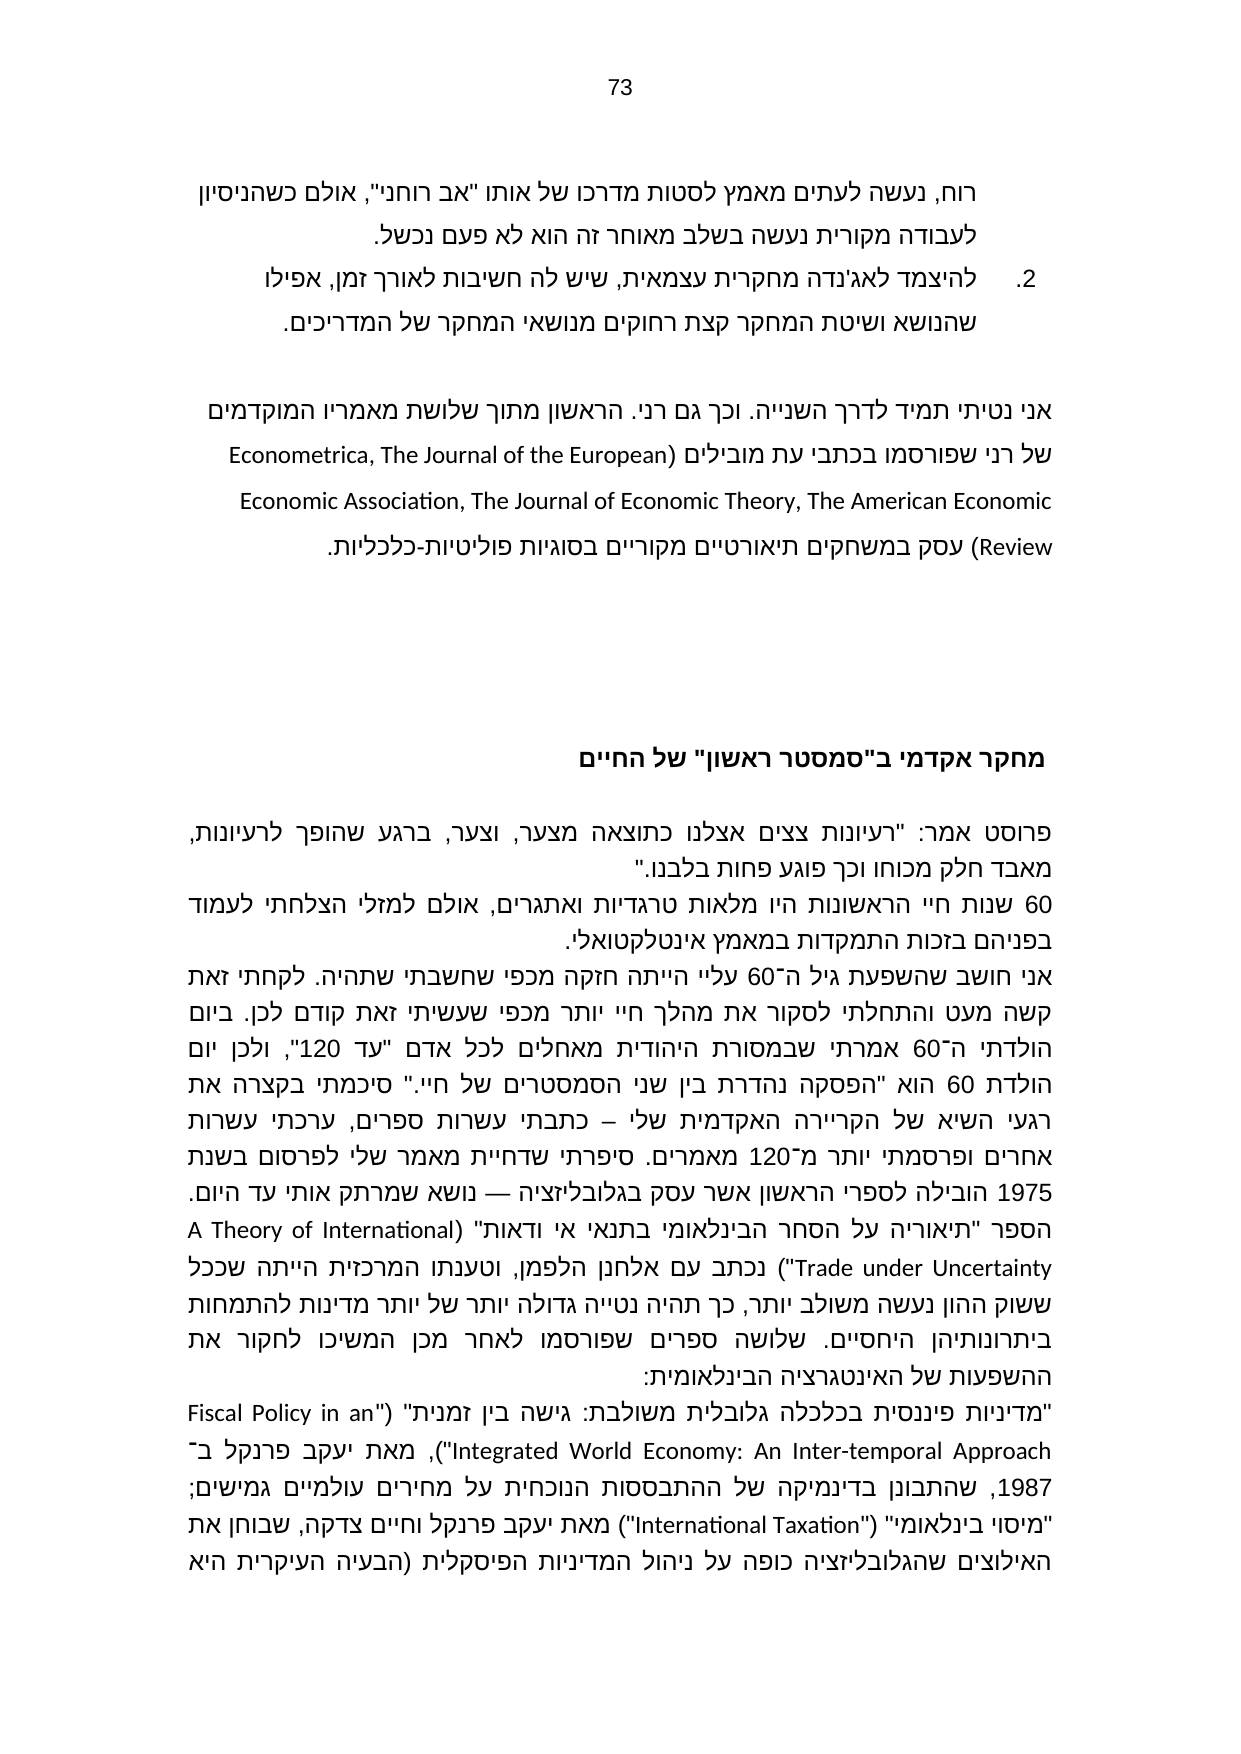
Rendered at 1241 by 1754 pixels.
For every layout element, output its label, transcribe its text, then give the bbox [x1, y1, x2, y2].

text מחקר אקדמי ב"סמסטר ראשון" של החיים [187, 744, 1053, 773]
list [187, 178, 1015, 250]
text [187, 1397, 1053, 1576]
text אני נטיתי תמיד לדרך השנייה. וכך גם רני. הראשון מתוך שלושת מאמריו המוקדמים של רני שפורסמו בכתבי עת מובילים (Econometrica, The Journal of the European Economic Association, The Journal of Economic Theory, The American Economic Review) עסק במשחקים תיאורטיים מקוריים בסוגיות פוליטיות-כלכליות. [187, 396, 1053, 561]
text 60 שנות חיי הראשונות היו מלאות טרגדיות ואתגרים, אולם למזלי הצלחתי לעמוד בפניהם בזכות התמקדות במאמץ אינטלקטואלי. [187, 890, 1053, 955]
text אני חושב שהשפעת גיל ה־60 עליי הייתה חזקה מכפי שחשבתי שתהיה. לקחתי זאת קשה מעט והתחלתי לסקור את מהלך חיי יותר מכפי שעשיתי זאת קודם לכן. ביום הולדתי ה־60 אמרתי שבמסורת היהודית מאחלים לכל אדם "עד 120", ולכן יום הולדת 60 הוא "הפסקה נהדרת בין שני הסמסטרים של חיי." סיכמתי בקצרה את רגעי השיא של הקריירה האקדמית שלי – כתבתי עשרות ספרים, ערכתי עשרות אחרים ופרסמתי יותר מ־120 מאמרים. סיפרתי שדחיית מאמר שלי לפרסום בשנת 1975 הובילה לספרי הראשון אשר עסק בגלובליזציה — נושא שמרתק אותי עד היום. הספר "תיאוריה על הסחר הבינלאומי בתנאי אי ודאות" (A Theory of International Trade under Uncertainty") נכתב עם אלחנן הלפמן, וטענתו המרכזית הייתה שככל ששוק ההון נעשה משולב יותר, כך תהיה נטייה גדולה יותר של יותר מדינות להתמחות ביתרונותיהן היחסיים. שלושה ספרים שפורסמו לאחר מכן המשיכו לחקור את ההשפעות של האינטגרציה הבינלאומית: [187, 962, 1053, 1390]
list להיצמד לאג'נדה מחקרית עצמאית, שיש לה חשיבות לאורך זמן, אפילו שהנושא ושיטת המחקר קצת רחוקים מנושאי המחקר של המדריכים. [187, 264, 1015, 336]
text פרוסט אמר: "רעיונות צצים אצלנו כתוצאה מצער, וצער, ברגע שהופך לרעיונות, מאבד חלק מכוחו וכך פוגע פחות בלבנו." [187, 818, 1053, 883]
